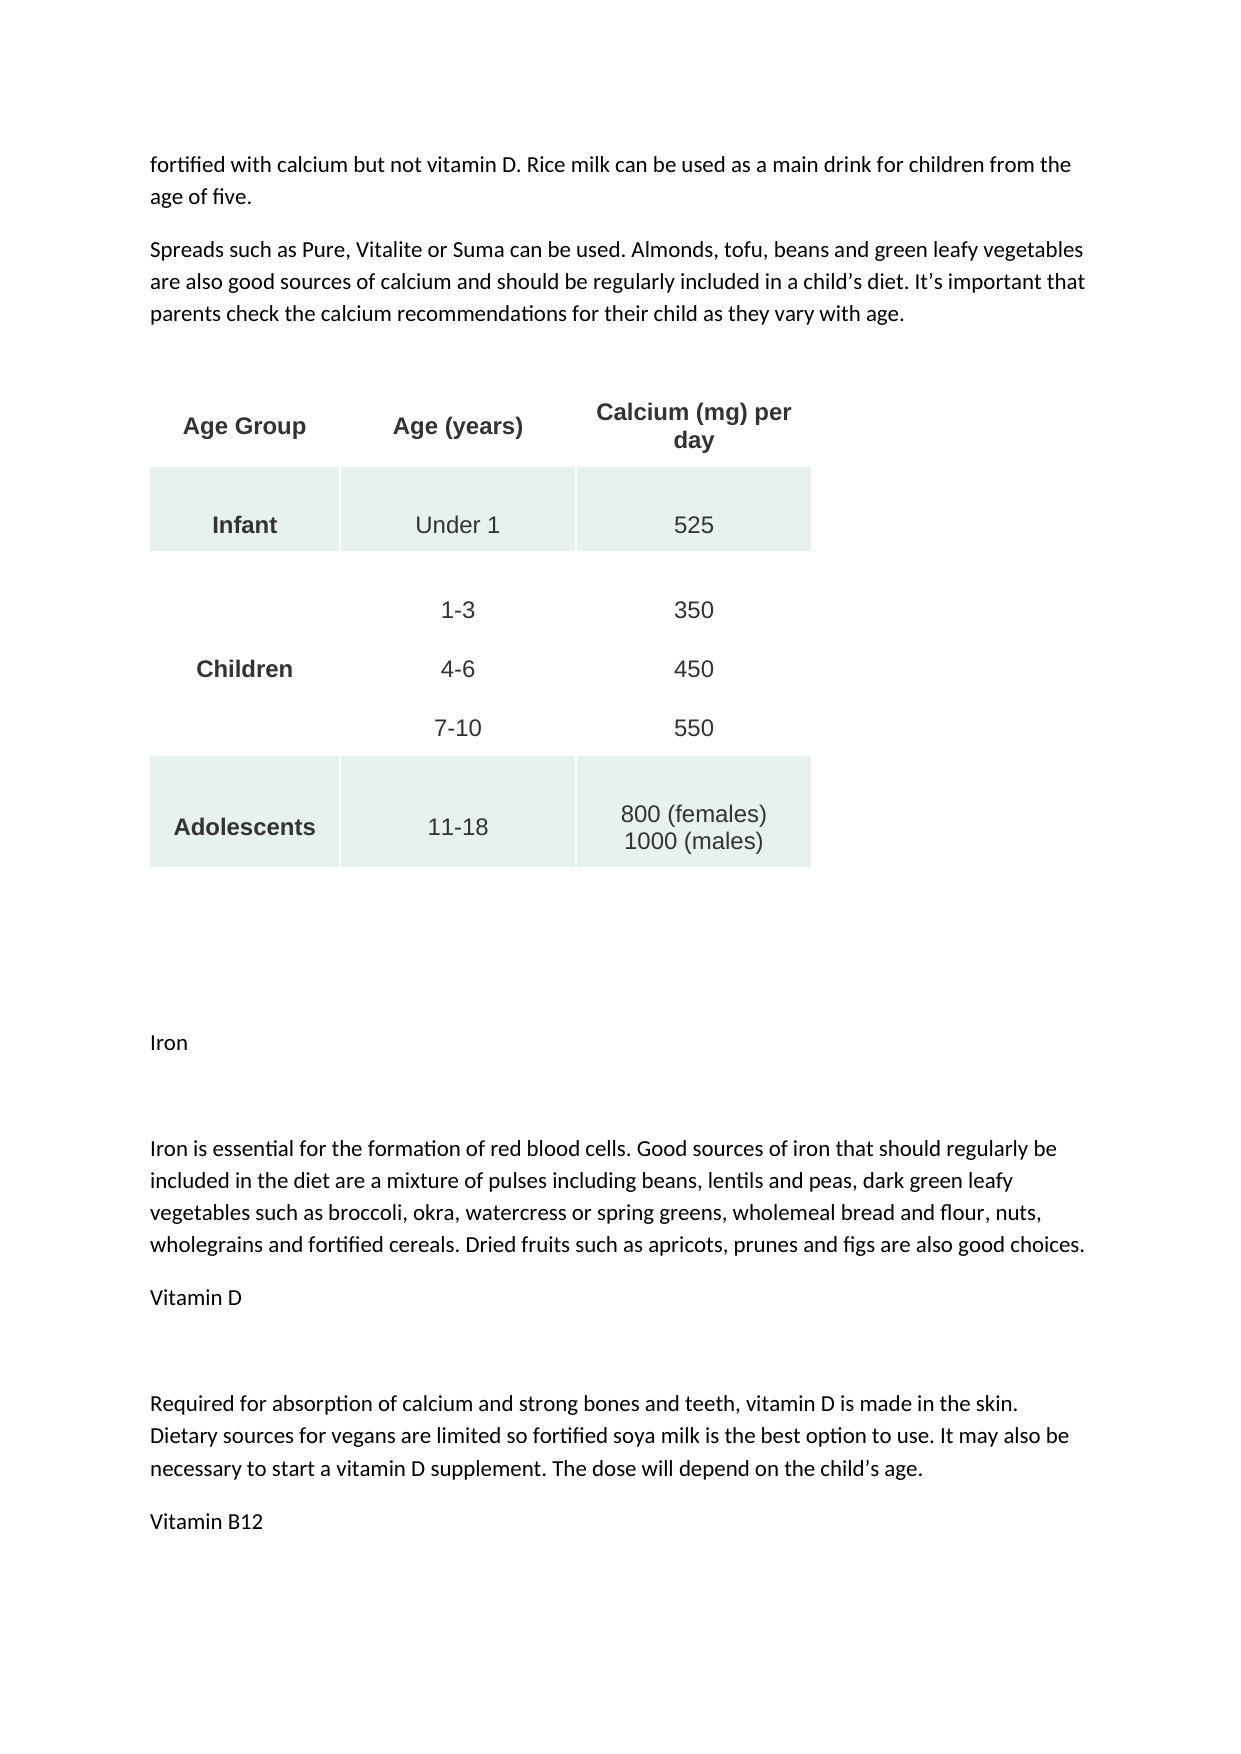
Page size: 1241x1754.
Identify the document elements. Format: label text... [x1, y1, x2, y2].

text Iron [150, 1028, 1090, 1056]
text Vitamin D [150, 1283, 1090, 1311]
table_header Age (years) [341, 354, 575, 466]
table_cell 525 [577, 467, 811, 551]
table_cell Adolescents [150, 756, 339, 867]
text Vitamin B12 [150, 1507, 1090, 1535]
table_cell Under 1 [341, 467, 575, 551]
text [150, 150, 1090, 210]
table_cell Infant [150, 467, 339, 551]
table_header Calcium (mg) per day [577, 354, 811, 466]
table_cell 350 450 550 [577, 553, 811, 754]
table_cell Children [150, 553, 339, 754]
text Required for absorption of calcium and strong bones and teeth, vitamin D is made in the skin. Dietary sources for vegans are limited so fortified soya milk is the best option to use. It may also be necessary to start a vitamin D supplement. The dose will depend on the child’s age. [150, 1389, 1090, 1482]
text Spreads such as Pure, Vitalite or Suma can be used. Almonds, tofu, beans and green leafy vegetables are also good sources of calcium and should be regularly included in a child’s diet. It’s important that parents check the calcium recommendations for their child as they vary with age. [150, 235, 1090, 328]
table_cell 11-18 [341, 756, 575, 867]
table_header Age Group [150, 354, 339, 466]
text Iron is essential for the formation of red blood cells. Good sources of iron that should regularly be included in the diet are a mixture of pulses including beans, lentils and peas, dark green leafy vegetables such as broccoli, okra, watercress or spring greens, wholemeal bread and flour, nuts, wholegrains and fortified cereals. Dried fruits such as apricots, prunes and figs are also good choices. [150, 1134, 1090, 1258]
table_cell 1-3 4-6 7-10 [341, 553, 575, 754]
table_cell 800 (females) 1000 (males) [577, 756, 811, 867]
